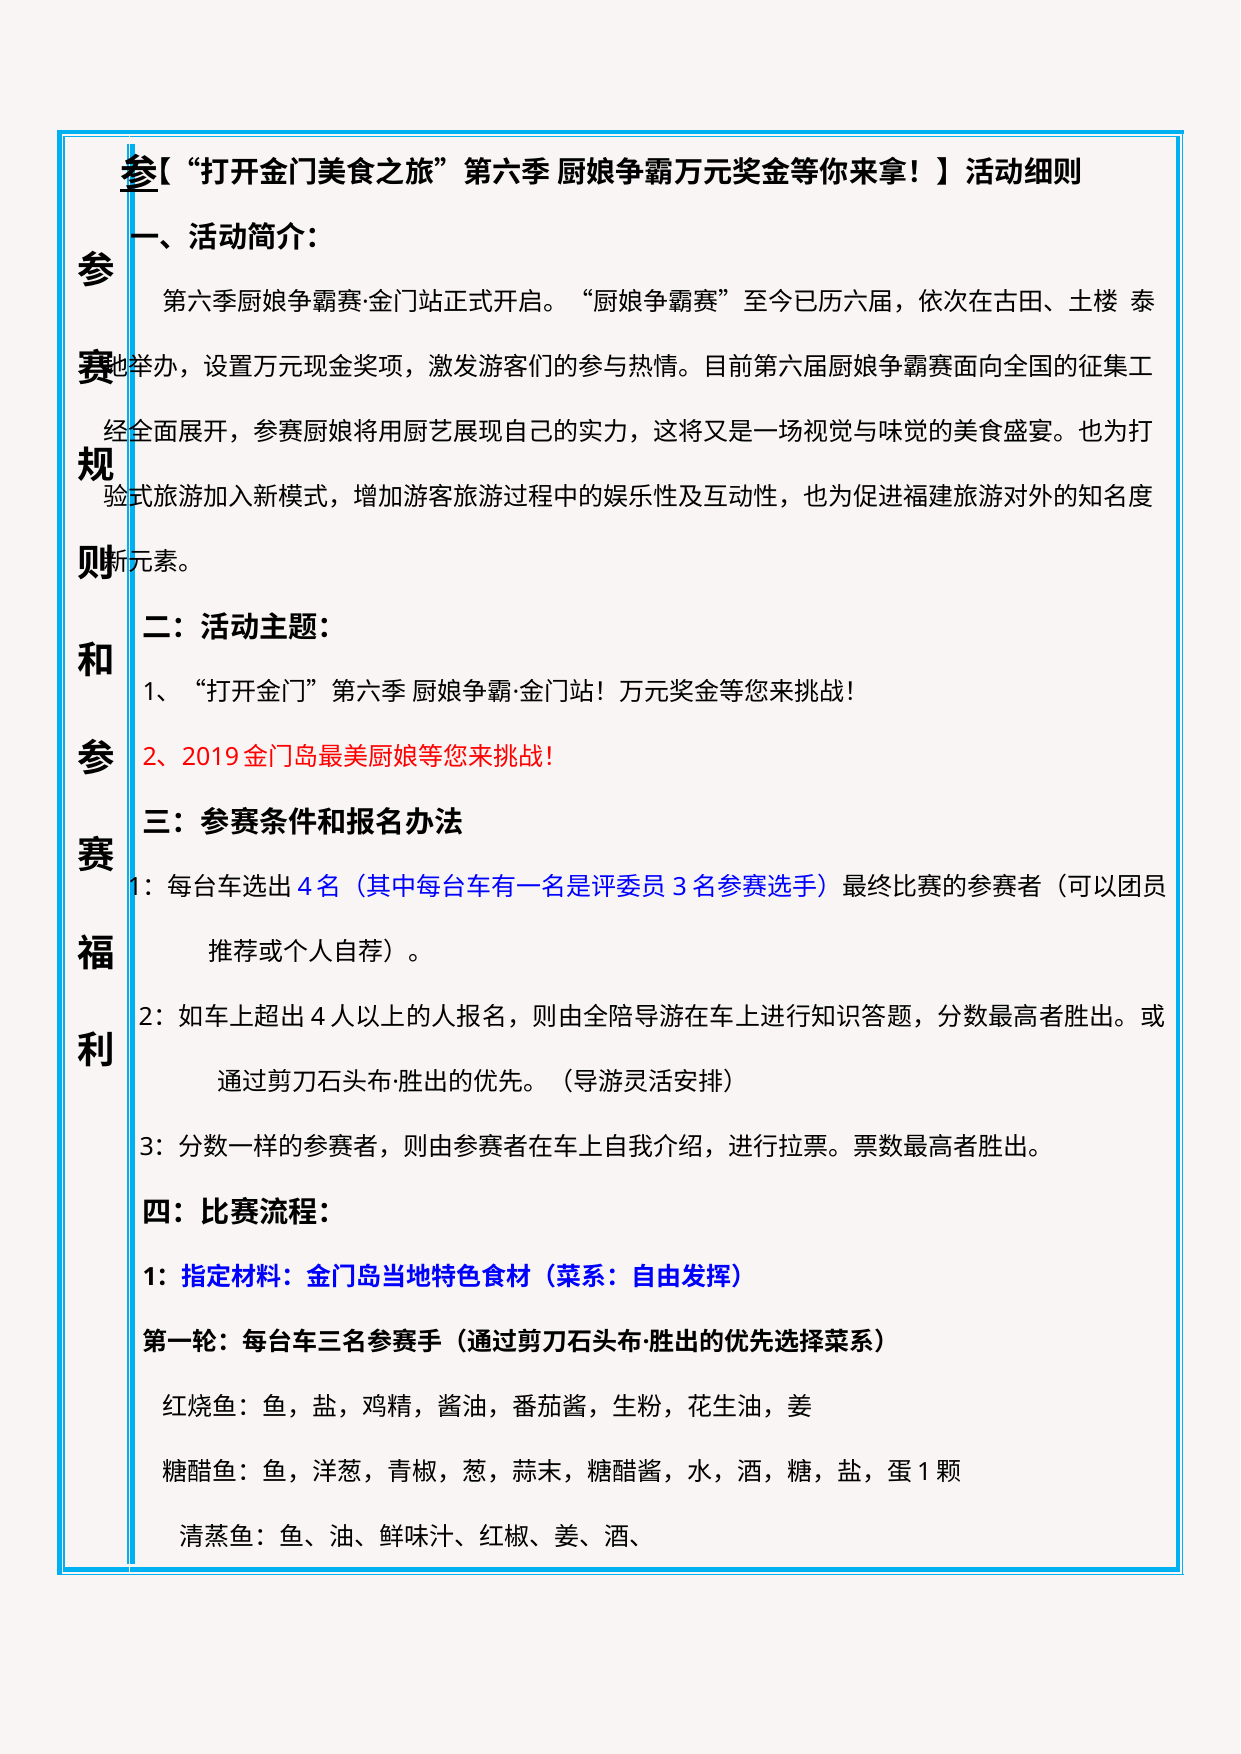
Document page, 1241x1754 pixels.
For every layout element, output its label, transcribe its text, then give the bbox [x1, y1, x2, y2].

table_cell 参参赛规则和参赛福利 [62, 134, 131, 1567]
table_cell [131, 137, 1176, 1567]
